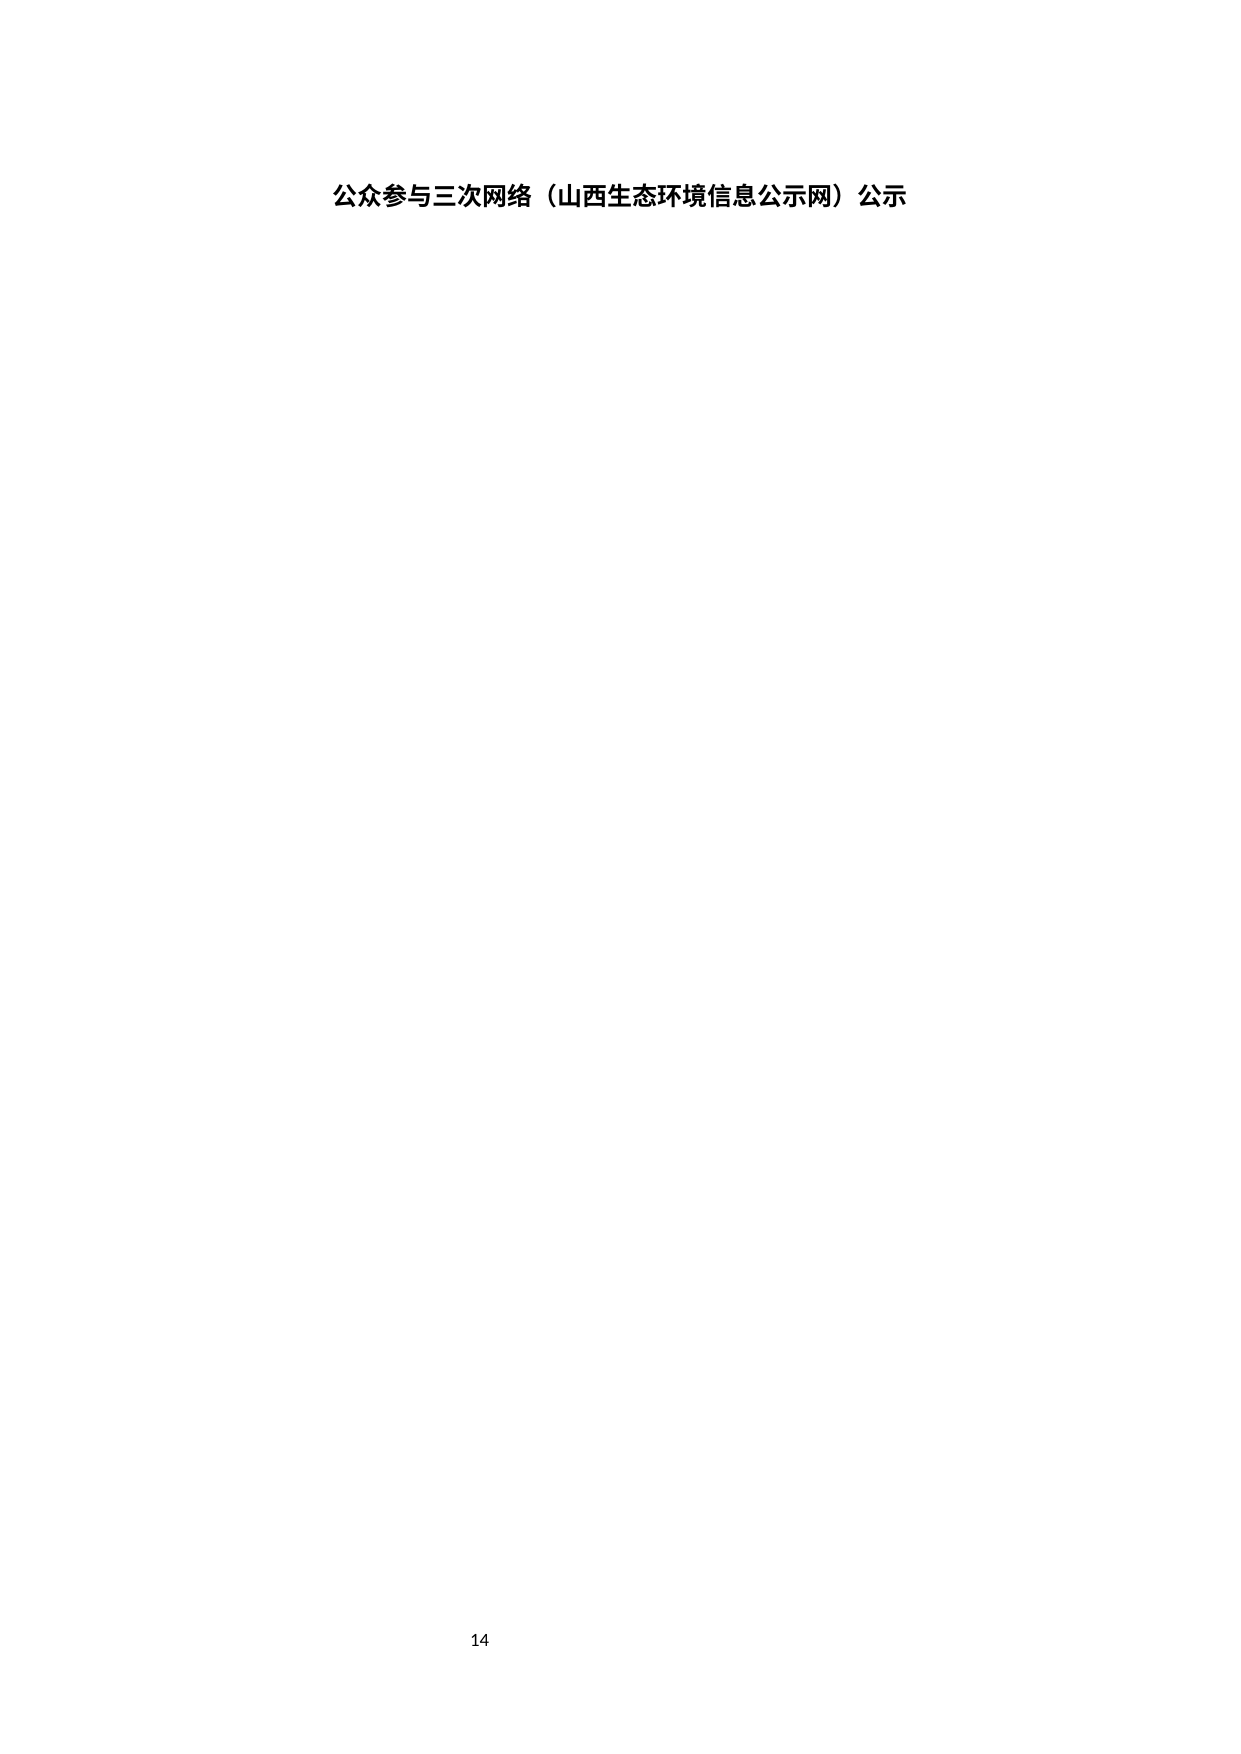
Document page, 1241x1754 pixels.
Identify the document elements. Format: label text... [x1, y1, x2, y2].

text 公众参与三次网络（山西生态环境信息公示网）公示 [187, 162, 1053, 227]
